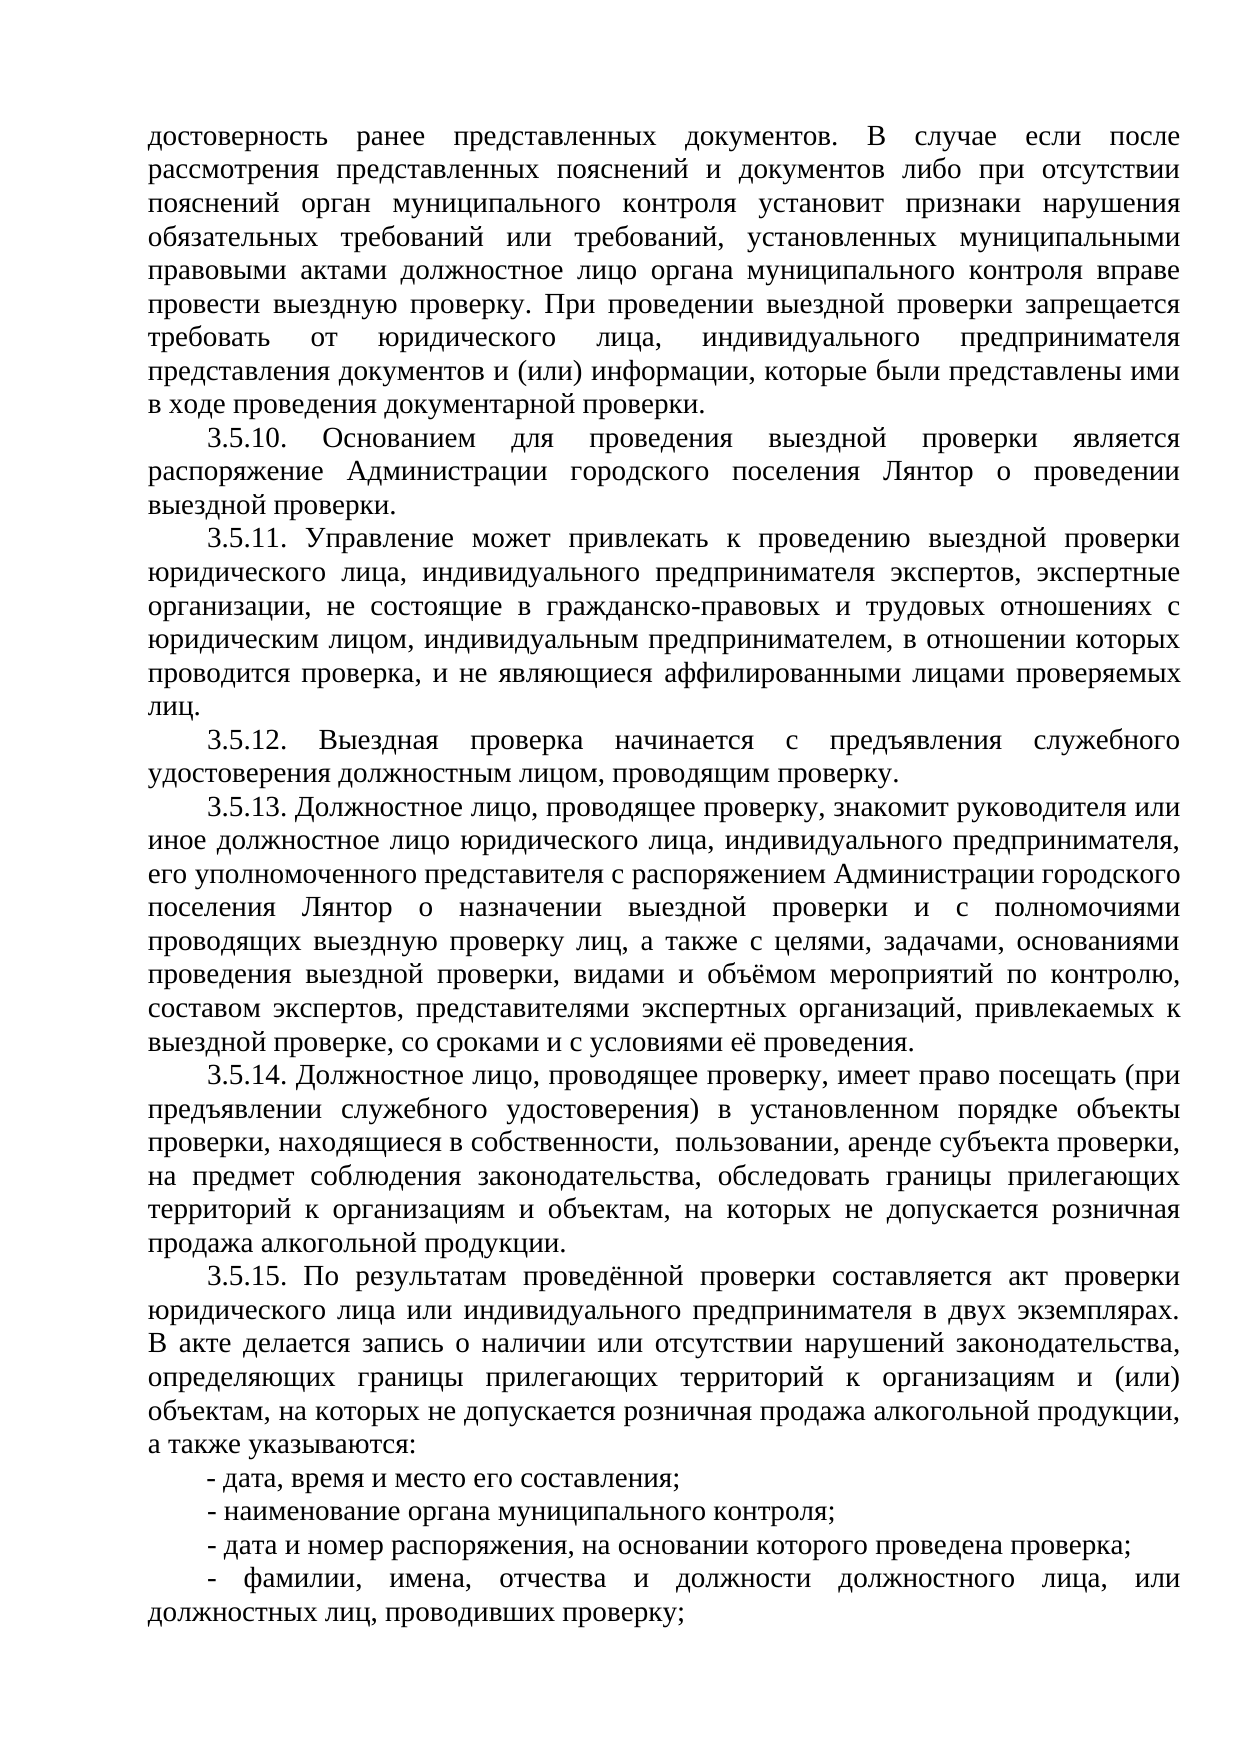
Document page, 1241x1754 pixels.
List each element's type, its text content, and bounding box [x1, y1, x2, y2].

text 3.5.10. Основанием для проведения выездной проверки является распоряжение Администрации городского поселения Лянтор о проведении выездной проверки. [148, 420, 1181, 521]
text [148, 118, 1181, 420]
text - наименование органа муниципального контроля; [148, 1493, 1181, 1527]
text 3.5.14. Должностное лицо, проводящее проверку, имеет право посещать (при предъявлении служебного удостоверения) в установленном порядке объекты проверки, находящиеся в собственности, пользовании, аренде субъекта проверки, на предмет соблюдения законодательства, обследовать границы прилегающих территорий к организациям и объектам, на которых не допускается розничная продажа алкогольной продукции. [148, 1057, 1181, 1258]
text 3.5.11. Управление может привлекать к проведению выездной проверки юридического лица, индивидуального предпринимателя экспертов, экспертные организации, не состоящие в гражданско-правовых и трудовых отношениях с юридическим лицом, индивидуальным предпринимателем, в отношении которых проводится проверка, и не являющиеся аффилированными лицами проверяемых лиц. [148, 521, 1181, 722]
text 3.5.12. Выездная проверка начинается с предъявления служебного удостоверения должностным лицом, проводящим проверку. [148, 722, 1181, 789]
text - дата, время и место его составления; [148, 1460, 1181, 1493]
text 3.5.13. Должностное лицо, проводящее проверку, знакомит руководителя или иное должностное лицо юридического лица, индивидуального предпринимателя, его уполномоченного представителя с распоряжением Администрации городского поселения Лянтор о назначении выездной проверки и с полномочиями проводящих выездную проверку лиц, а также с целями, задачами, основаниями проведения выездной проверки, видами и объёмом мероприятий по контролю, составом экспертов, представителями экспертных организаций, привлекаемых к выездной проверке, со сроками и с условиями её проведения. [148, 789, 1181, 1057]
text - дата и номер распоряжения, на основании которого проведена проверка; [148, 1527, 1181, 1560]
text - фамилии, имена, отчества и должности должностного лица, или должностных лиц, проводивших проверку; [148, 1560, 1181, 1627]
text 3.5.15. По результатам проведённой проверки составляется акт проверки юридического лица или индивидуального предпринимателя в двух экземплярах. В акте делается запись о наличии или отсутствии нарушений законодательства, определяющих границы прилегающих территорий к организациям и (или) объектам, на которых не допускается розничная продажа алкогольной продукции, а также указываются: [148, 1258, 1181, 1460]
